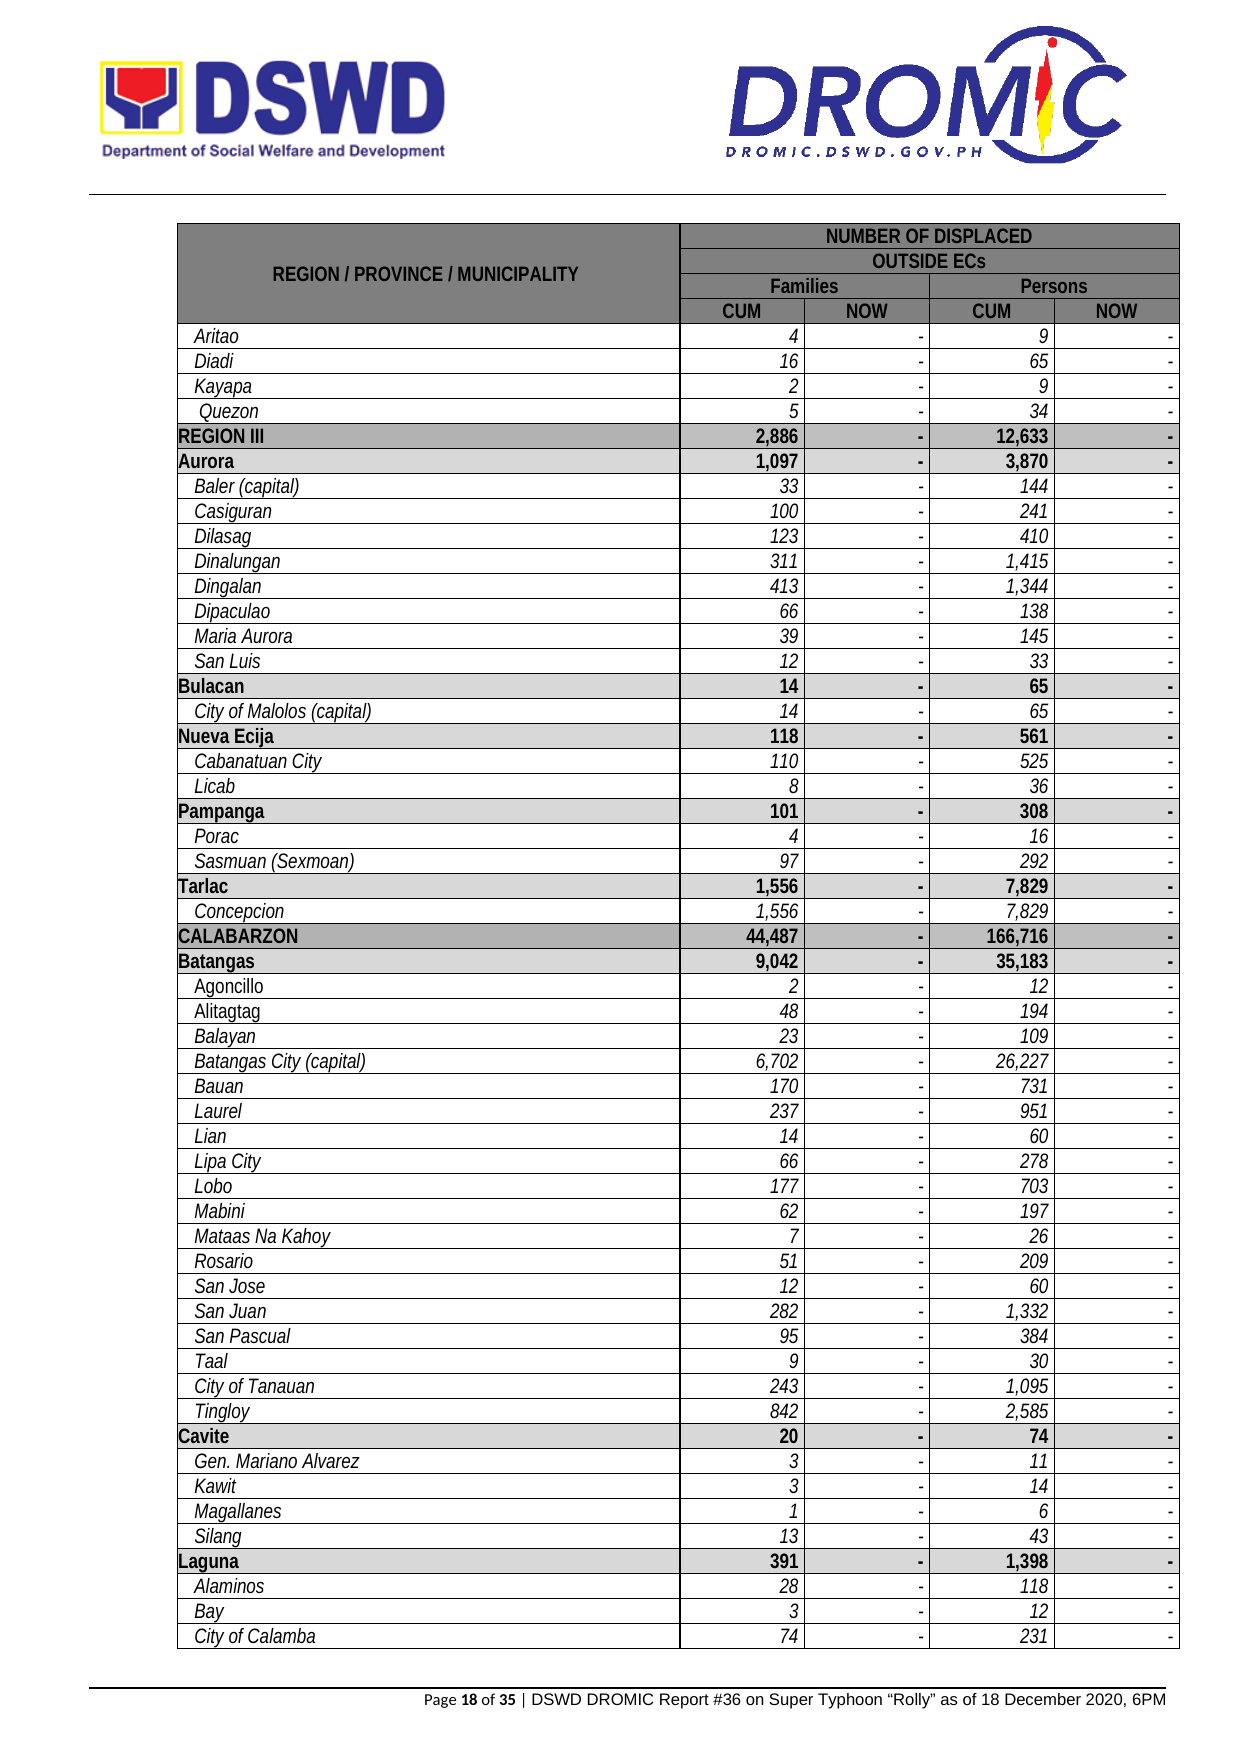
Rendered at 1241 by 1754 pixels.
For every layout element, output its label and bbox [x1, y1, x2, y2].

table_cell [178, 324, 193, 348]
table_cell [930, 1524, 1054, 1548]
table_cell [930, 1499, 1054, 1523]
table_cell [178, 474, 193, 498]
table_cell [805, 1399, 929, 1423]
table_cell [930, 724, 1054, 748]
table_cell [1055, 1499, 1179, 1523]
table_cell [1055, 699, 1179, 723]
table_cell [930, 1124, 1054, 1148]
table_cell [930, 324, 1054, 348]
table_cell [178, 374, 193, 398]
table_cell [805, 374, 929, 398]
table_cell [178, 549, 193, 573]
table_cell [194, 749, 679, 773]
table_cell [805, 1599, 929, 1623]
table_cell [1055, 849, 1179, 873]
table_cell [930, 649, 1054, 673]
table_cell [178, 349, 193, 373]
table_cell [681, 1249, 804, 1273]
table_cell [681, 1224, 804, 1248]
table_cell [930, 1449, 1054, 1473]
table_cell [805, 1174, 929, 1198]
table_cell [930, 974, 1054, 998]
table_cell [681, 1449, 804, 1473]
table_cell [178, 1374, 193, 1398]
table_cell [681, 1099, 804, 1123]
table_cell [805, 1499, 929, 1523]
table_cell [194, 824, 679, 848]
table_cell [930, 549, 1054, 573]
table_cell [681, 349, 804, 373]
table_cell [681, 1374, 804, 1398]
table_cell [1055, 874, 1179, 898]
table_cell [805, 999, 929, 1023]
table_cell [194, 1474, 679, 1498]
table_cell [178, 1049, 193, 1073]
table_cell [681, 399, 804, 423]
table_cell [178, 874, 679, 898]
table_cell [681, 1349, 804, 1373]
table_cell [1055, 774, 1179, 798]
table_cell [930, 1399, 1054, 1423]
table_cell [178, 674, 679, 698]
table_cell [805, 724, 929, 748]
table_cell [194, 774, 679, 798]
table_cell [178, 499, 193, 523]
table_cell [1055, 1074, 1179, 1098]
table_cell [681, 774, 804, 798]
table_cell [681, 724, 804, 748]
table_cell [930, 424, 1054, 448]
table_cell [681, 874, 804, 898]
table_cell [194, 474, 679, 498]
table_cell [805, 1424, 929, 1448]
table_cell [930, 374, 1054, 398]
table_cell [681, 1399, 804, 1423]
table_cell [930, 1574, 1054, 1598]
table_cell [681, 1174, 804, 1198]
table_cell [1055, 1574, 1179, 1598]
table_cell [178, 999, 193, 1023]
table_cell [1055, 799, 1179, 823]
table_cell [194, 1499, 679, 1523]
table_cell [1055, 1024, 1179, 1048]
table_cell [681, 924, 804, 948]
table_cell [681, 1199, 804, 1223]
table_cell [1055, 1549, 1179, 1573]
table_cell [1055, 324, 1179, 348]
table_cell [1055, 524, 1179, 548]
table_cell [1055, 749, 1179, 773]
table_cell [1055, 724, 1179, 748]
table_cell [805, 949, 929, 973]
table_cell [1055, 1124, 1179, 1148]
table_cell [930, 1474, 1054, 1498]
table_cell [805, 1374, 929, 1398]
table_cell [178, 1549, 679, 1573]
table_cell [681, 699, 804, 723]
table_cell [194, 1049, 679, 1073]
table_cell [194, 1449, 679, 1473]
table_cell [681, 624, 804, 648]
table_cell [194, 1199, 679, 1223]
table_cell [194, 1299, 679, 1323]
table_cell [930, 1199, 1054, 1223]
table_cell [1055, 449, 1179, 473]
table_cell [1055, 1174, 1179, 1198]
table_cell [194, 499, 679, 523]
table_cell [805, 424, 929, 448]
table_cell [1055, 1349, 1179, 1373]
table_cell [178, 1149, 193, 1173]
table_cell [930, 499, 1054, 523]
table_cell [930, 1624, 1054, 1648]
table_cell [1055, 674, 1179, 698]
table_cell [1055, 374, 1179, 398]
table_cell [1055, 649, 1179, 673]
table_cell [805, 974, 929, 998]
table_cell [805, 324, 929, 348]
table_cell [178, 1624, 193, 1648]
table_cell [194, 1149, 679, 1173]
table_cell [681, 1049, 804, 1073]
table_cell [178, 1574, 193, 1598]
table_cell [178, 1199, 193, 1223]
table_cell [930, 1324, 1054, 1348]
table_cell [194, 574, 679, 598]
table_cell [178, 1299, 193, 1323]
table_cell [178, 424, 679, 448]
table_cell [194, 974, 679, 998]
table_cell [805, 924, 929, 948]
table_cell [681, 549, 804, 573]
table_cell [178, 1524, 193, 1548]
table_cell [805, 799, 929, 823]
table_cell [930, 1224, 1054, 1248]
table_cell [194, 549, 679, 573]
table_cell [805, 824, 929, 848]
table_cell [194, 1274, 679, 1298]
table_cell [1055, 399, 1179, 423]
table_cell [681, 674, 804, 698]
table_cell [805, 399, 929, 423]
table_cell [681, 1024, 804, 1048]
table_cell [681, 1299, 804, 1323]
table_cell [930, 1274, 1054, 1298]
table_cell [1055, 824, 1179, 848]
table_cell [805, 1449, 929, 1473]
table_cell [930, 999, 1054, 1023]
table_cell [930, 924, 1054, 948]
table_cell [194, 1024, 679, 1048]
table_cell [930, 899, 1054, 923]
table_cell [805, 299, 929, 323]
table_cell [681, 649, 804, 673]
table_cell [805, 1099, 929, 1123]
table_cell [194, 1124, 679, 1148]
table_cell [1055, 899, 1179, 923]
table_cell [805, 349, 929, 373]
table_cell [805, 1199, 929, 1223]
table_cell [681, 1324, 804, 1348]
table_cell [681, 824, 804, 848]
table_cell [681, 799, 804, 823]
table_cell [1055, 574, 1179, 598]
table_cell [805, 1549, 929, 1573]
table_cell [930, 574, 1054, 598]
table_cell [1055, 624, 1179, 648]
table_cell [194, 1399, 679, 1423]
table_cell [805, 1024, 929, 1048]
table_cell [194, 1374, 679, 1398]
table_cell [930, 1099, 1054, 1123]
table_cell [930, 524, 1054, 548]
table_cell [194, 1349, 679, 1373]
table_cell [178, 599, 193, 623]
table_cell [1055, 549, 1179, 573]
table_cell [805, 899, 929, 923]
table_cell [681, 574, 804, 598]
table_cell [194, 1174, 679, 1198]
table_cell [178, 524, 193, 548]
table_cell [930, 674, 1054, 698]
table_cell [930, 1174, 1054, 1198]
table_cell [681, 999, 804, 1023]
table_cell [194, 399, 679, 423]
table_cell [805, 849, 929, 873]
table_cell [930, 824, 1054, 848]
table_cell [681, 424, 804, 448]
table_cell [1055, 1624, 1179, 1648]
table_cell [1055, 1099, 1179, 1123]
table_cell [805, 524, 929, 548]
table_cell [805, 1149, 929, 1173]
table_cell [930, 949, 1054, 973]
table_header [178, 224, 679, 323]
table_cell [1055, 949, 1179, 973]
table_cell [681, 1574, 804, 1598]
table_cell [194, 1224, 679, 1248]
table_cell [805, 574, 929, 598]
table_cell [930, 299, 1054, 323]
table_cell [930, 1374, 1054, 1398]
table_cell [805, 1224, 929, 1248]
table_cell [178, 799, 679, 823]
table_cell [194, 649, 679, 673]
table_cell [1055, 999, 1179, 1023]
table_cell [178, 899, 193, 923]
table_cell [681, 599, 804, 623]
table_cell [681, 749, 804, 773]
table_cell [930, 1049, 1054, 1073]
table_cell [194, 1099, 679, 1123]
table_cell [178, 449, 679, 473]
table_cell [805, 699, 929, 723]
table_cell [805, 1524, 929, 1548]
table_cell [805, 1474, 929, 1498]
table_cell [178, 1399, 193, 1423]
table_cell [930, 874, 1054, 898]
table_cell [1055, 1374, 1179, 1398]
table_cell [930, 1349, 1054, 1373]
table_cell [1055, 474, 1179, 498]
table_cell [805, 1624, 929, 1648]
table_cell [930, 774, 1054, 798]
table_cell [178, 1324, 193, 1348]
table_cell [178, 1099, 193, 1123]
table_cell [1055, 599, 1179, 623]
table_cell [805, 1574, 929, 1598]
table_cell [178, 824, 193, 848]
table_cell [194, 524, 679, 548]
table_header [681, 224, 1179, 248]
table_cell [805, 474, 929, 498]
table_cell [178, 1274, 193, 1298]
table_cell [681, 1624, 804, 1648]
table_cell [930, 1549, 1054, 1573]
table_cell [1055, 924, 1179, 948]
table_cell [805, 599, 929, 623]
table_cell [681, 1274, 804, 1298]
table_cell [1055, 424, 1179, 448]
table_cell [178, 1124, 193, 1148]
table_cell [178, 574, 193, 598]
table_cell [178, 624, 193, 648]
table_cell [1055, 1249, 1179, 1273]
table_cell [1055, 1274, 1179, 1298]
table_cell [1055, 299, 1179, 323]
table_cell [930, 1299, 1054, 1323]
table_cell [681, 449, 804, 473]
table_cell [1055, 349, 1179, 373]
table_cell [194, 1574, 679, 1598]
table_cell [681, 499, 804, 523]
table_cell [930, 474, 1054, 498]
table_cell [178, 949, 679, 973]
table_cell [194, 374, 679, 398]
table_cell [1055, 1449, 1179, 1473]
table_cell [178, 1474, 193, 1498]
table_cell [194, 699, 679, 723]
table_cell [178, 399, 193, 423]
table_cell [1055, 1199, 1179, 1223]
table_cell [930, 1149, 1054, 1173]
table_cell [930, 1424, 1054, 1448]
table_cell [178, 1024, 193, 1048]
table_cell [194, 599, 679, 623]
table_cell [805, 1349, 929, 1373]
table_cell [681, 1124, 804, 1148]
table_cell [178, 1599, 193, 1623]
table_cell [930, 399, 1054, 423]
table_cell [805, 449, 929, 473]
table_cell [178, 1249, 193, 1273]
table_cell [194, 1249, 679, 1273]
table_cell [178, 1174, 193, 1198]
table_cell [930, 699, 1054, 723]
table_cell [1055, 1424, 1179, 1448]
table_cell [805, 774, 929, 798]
picture [718, 25, 1132, 163]
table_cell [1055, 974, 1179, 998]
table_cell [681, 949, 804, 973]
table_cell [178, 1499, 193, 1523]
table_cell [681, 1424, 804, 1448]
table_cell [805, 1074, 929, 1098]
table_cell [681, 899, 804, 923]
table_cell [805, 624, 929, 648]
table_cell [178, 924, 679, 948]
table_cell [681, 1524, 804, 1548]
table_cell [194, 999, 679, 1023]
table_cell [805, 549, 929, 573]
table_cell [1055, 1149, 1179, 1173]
picture [88, 57, 458, 164]
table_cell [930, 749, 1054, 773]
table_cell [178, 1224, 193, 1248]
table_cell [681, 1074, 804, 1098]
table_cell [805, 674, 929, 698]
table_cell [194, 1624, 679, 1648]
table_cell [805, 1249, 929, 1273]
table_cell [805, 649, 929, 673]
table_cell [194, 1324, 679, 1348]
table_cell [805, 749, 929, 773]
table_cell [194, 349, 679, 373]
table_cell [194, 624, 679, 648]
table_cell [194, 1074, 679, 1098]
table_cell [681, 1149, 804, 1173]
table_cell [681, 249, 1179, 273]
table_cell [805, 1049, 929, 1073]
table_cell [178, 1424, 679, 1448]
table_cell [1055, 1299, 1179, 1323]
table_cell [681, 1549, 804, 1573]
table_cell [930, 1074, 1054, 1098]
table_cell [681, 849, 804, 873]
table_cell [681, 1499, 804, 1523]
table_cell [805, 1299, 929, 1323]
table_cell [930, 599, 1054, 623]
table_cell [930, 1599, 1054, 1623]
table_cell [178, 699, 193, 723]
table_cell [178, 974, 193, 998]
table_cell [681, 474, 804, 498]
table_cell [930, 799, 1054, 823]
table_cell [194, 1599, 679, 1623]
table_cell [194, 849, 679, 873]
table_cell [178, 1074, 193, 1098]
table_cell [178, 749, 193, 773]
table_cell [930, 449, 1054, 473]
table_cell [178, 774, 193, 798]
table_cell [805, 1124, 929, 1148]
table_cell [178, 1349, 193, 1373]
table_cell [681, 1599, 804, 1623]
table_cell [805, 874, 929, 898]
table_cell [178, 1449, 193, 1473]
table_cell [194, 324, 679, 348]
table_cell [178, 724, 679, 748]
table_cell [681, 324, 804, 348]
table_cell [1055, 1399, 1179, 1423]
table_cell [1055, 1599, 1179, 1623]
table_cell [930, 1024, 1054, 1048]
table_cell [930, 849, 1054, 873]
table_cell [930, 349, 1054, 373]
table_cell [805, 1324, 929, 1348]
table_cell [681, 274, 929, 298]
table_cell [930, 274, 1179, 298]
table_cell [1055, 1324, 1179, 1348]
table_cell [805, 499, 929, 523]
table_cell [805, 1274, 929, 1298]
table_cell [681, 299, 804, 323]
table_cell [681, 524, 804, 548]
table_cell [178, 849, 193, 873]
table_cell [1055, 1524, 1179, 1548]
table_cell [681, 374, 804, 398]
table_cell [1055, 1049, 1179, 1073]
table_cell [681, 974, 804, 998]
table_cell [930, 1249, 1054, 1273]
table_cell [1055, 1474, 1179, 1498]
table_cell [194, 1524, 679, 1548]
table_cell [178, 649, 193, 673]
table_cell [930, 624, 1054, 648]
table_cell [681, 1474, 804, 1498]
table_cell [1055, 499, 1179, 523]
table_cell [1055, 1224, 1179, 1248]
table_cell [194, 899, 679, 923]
